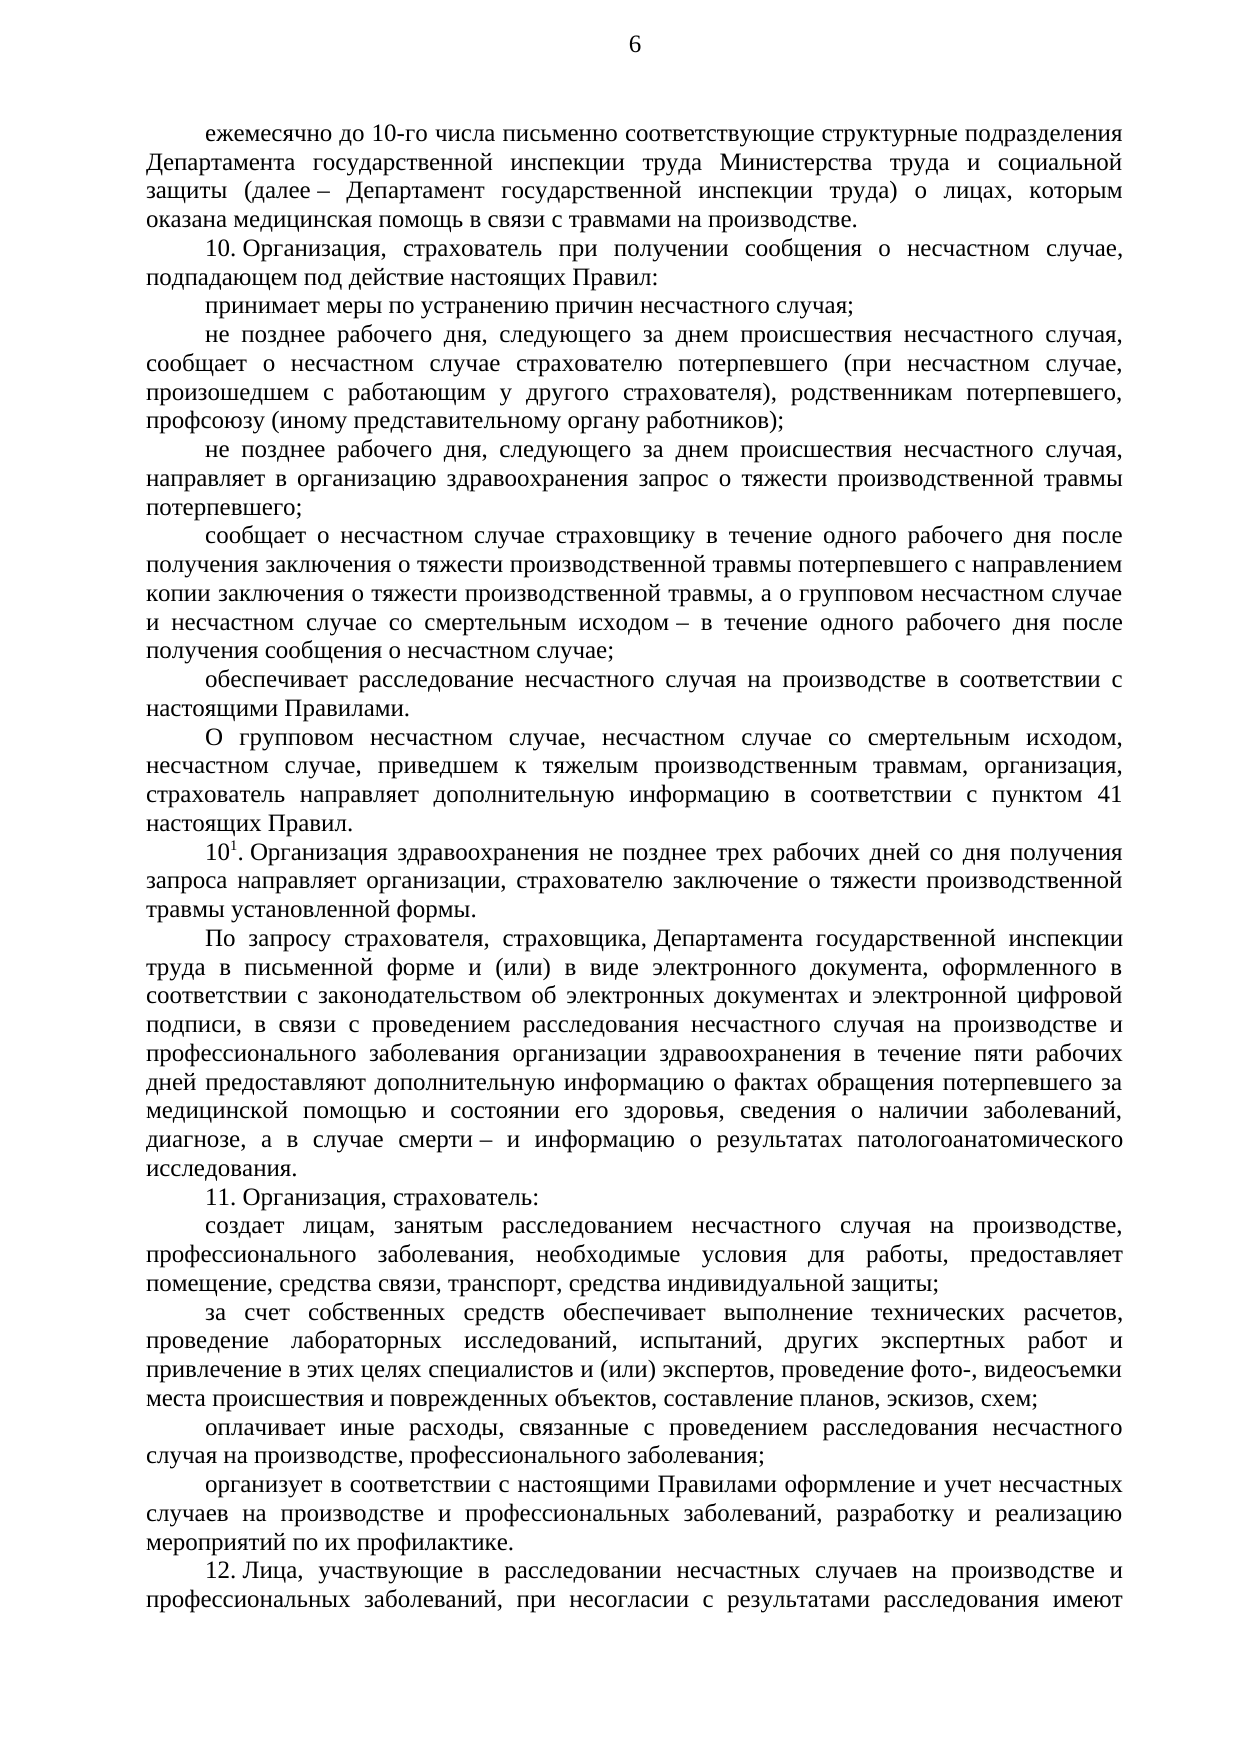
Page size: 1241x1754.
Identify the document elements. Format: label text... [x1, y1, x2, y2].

text организует в соответствии с настоящими Правилами оформление и учет несчастных случаев на производстве и профессиональных заболеваний, разработку и реализацию мероприятий по их профилактике. [146, 1469, 1123, 1556]
text за счет собственных средств обеспечивает выполнение технических расчетов, проведение лабораторных исследований, испытаний, других экспертных работ и привлечение в этих целях специалистов и (или) экспертов, проведение фото-, видеосъемки места происшествия и поврежденных объектов, составление планов, эскизов, схем; [146, 1297, 1123, 1412]
text О групповом несчастном случае, несчастном случае со смертельным исходом, несчастном случае, приведшем к тяжелым производственным травмам, организация, страхователь направляет дополнительную информацию в соответствии с пунктом 41 настоящих Правил. [146, 722, 1123, 837]
text не позднее рабочего дня, следующего за днем происшествия несчастного случая, сообщает о несчастном случае страхователю потерпевшего (при несчастном случае, произошедшем с работающим у другого страхователя), родственникам потерпевшего, профсоюзу (иному представительному органу работников); [146, 319, 1123, 434]
text ежемесячно до 10-го числа письменно соответствующие структурные подразделения Департамента государственной инспекции труда Министерства труда и социальной защиты (далее – Департамент государственной инспекции труда) о лицах, которым оказана медицинская помощь в связи с травмами на производстве. [146, 118, 1123, 233]
text 11. Организация, страхователь: [146, 1182, 1123, 1211]
text обеспечивает расследование несчастного случая на производстве в соответствии с настоящими Правилами. [146, 664, 1123, 722]
text 10. Организация, страхователь при получении сообщения о несчастном случае, подпадающем под действие настоящих Правил: [146, 233, 1123, 291]
text принимает меры по устранению причин несчастного случая; [146, 291, 1123, 319]
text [146, 1556, 1123, 1613]
text не позднее рабочего дня, следующего за днем происшествия несчастного случая, направляет в организацию здравоохранения запрос о тяжести производственной травмы потерпевшего; [146, 434, 1123, 521]
text 101. Организация здравоохранения не позднее трех рабочих дней со дня получения запроса направляет организации, страхователю заключение о тяжести производственной травмы установленной формы. [146, 837, 1123, 923]
text По запросу страхователя, страховщика, Департамента государственной инспекции труда в письменной форме и (или) в виде электронного документа, оформленного в соответствии с законодательством об электронных документах и электронной цифровой подписи, в связи с проведением расследования несчастного случая на производстве и профессионального заболевания организации здравоохранения в течение пяти рабочих дней предоставляют дополнительную информацию о фактах обращения потерпевшего за медицинской помощью и состоянии его здоровья, сведения о наличии заболеваний, диагнозе, а в случае смерти – и информацию о результатах патологоанатомического исследования. [146, 923, 1123, 1182]
text оплачивает иные расходы, связанные с проведением расследования несчастного случая на производстве, профессионального заболевания; [146, 1412, 1123, 1469]
text сообщает о несчастном случае страховщику в течение одного рабочего дня после получения заключения о тяжести производственной травмы потерпевшего с направлением копии заключения о тяжести производственной травмы, а о групповом несчастном случае и несчастном случае со смертельным исходом – в течение одного рабочего дня после получения сообщения о несчастном случае; [146, 521, 1123, 664]
text создает лицам, занятым расследованием несчастного случая на производстве, профессионального заболевания, необходимые условия для работы, предоставляет помещение, средства связи, транспорт, средства индивидуальной защиты; [146, 1211, 1123, 1297]
